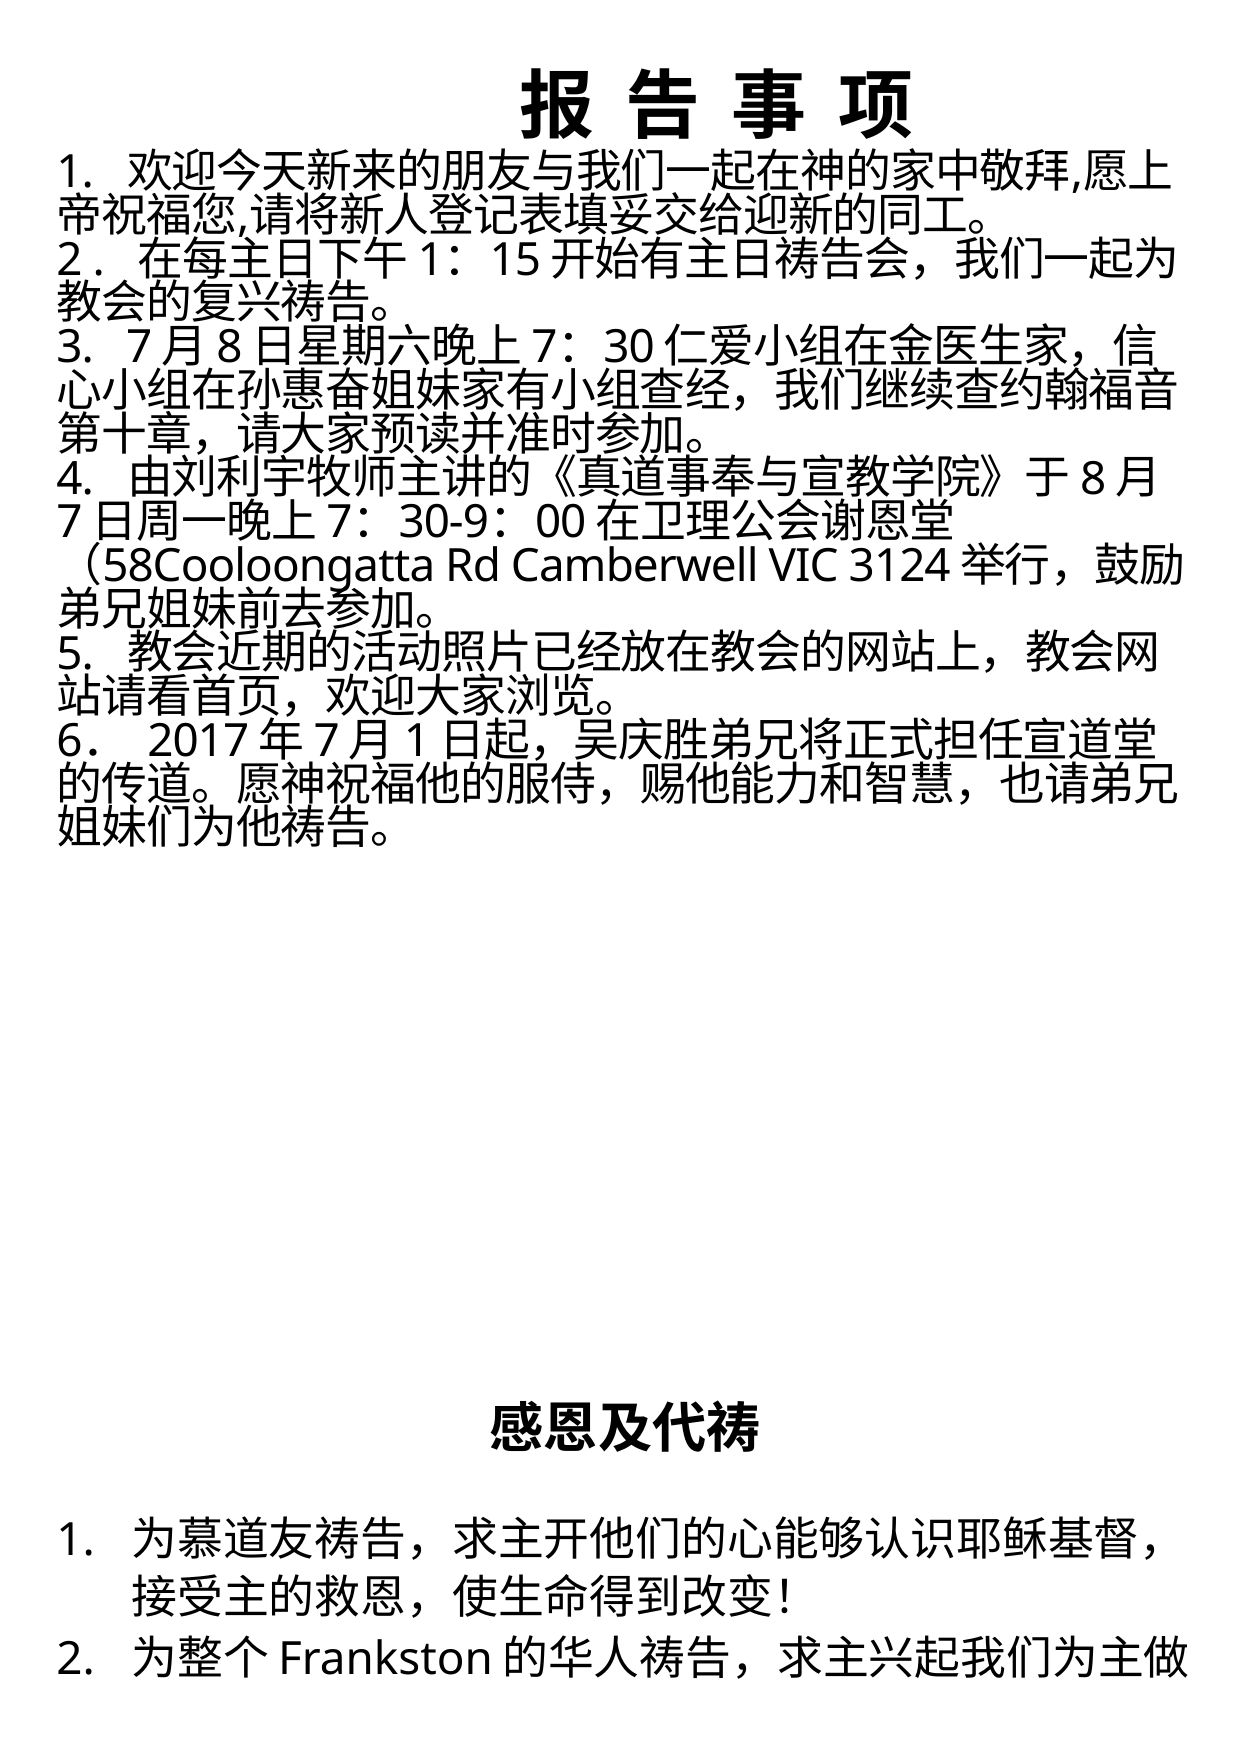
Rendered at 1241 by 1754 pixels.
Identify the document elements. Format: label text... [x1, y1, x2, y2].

text 3. 7月8日星期六晚上7：30仁爱小组在金医生家，信心小组在孙惠奋姐妹家有小组查经，我们继续查约翰福音第十章，请大家预读并准时参加。 [56, 332, 1194, 463]
text 5. 教会近期的活动照片已经放在教会的网站上，教会网站请看首页，欢迎大家浏览。 [56, 638, 1194, 726]
text 4. 由刘利宇牧师主讲的《真道事奉与宣教学院》于8月7日周一晚上7：30-9：00在卫理公会谢恩堂（58Cooloongatta Rd Camberwell VIC 3124举行，鼓励弟兄姐妹前去参加。 [56, 463, 1194, 638]
text 报 告 事 项 [56, 56, 1194, 157]
text 感恩及代祷 [56, 1407, 1194, 1457]
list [56, 1627, 1194, 1687]
text 2 . 在每主日下午1：15开始有主日祷告会，我们一起为教会的复兴祷告。 [56, 245, 1194, 332]
list 为慕道友祷告，求主开他们的心能够认识耶稣基督，接受主的救恩，使生命得到改变！ [56, 1507, 1194, 1627]
text 6． 2017年7月1日起，吴庆胜弟兄将正式担任宣道堂的传道。愿神祝福他的服侍，赐他能力和智慧，也请弟兄姐妹们为他祷告。 [56, 726, 1194, 857]
text 1. 欢迎今天新来的朋友与我们一起在神的家中敬拜,愿上帝祝福您,请将新人登记表填妥交给迎新的同工。 [56, 157, 1194, 245]
